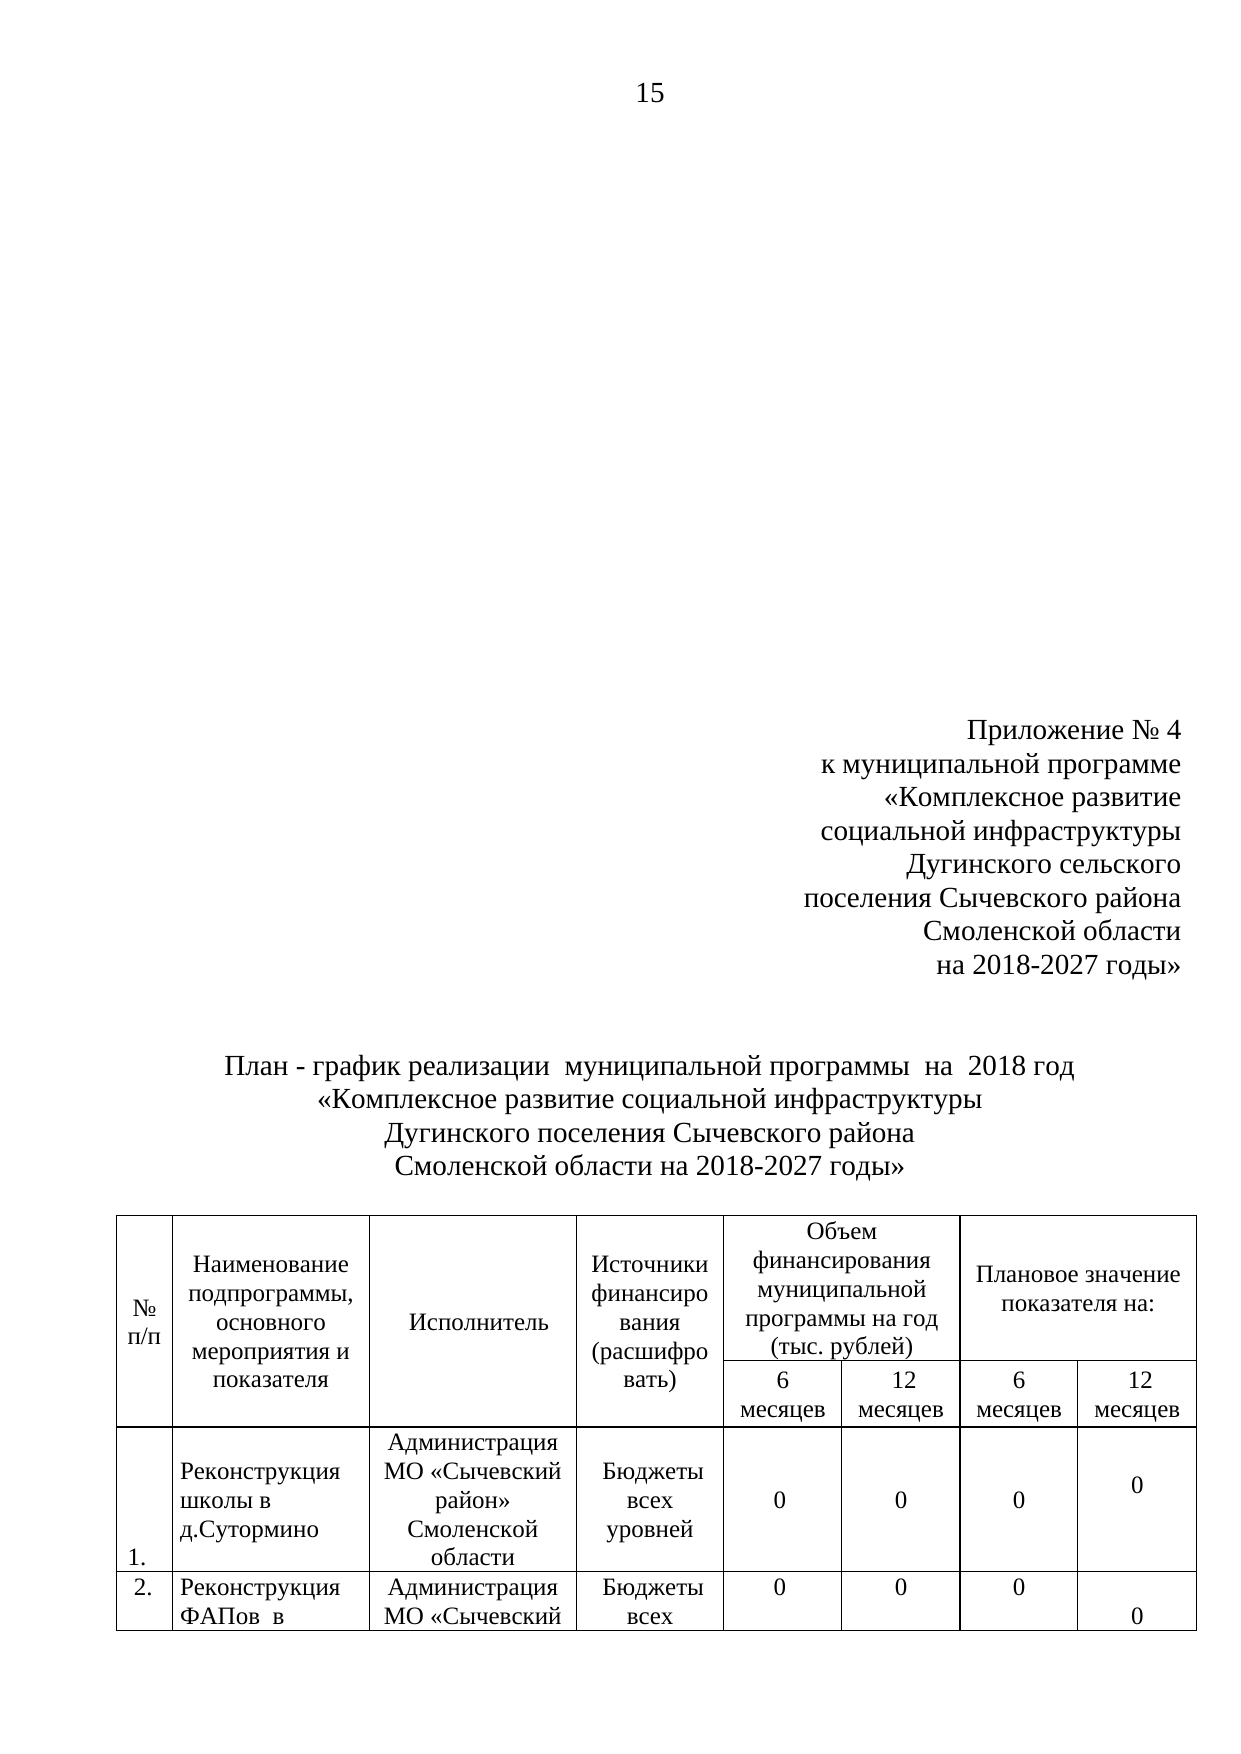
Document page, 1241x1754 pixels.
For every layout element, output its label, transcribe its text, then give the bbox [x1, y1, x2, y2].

table_cell 0 [1078, 1572, 1196, 1630]
table_header Исполнитель [370, 1216, 576, 1426]
table_header Источники финансирования (расшифровать) [577, 1216, 723, 1426]
table_header Объем финансирования муниципальной программы на год (тыс. рублей) [724, 1216, 959, 1360]
table_cell 1. [117, 1428, 172, 1571]
text Смоленской области [118, 913, 1181, 947]
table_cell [173, 1572, 369, 1630]
table_cell 12 месяцев [1078, 1361, 1196, 1426]
text «Комплексное развитие социальной инфраструктуры [118, 1081, 1181, 1115]
table_cell 6 месяцев [724, 1361, 841, 1426]
text Смоленской области на 2018-2027 годы» [118, 1148, 1181, 1182]
table_cell 0 [842, 1572, 959, 1630]
text Приложение № 4 [118, 712, 1181, 746]
table_cell 0 [1078, 1428, 1196, 1571]
text План - график реализации муниципальной программы на 2018 год [118, 1048, 1181, 1081]
table_cell 12 месяцев [842, 1361, 959, 1426]
table_cell 2. [117, 1572, 172, 1630]
text социальной инфраструктуры [118, 813, 1181, 846]
text Дугинского поселения Сычевского района [118, 1115, 1181, 1148]
text Дугинского сельского [118, 846, 1181, 880]
table_header № п/п [117, 1216, 172, 1426]
text к муниципальной программе [118, 746, 1181, 779]
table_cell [370, 1428, 576, 1571]
table_header Наименование подпрограммы, основного мероприятия и показателя [173, 1216, 369, 1426]
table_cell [577, 1572, 723, 1630]
table_header Плановое значение показателя на: [961, 1216, 1196, 1360]
table_cell 0 [724, 1428, 841, 1571]
table_cell 0 [842, 1428, 959, 1571]
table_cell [370, 1572, 576, 1630]
text поселения Сычевского района [118, 880, 1181, 913]
table_cell 0 [961, 1428, 1077, 1571]
text на 2018-2027 годы» [118, 947, 1181, 981]
text «Комплексное развитие [118, 779, 1181, 813]
table_cell 0 [724, 1572, 841, 1630]
table_cell Реконструкция школы в д.Сутормино [173, 1428, 369, 1571]
table_cell 6 месяцев [961, 1361, 1077, 1426]
table_cell Бюджеты всех уровней [577, 1428, 723, 1571]
table_cell 0 [961, 1572, 1077, 1630]
